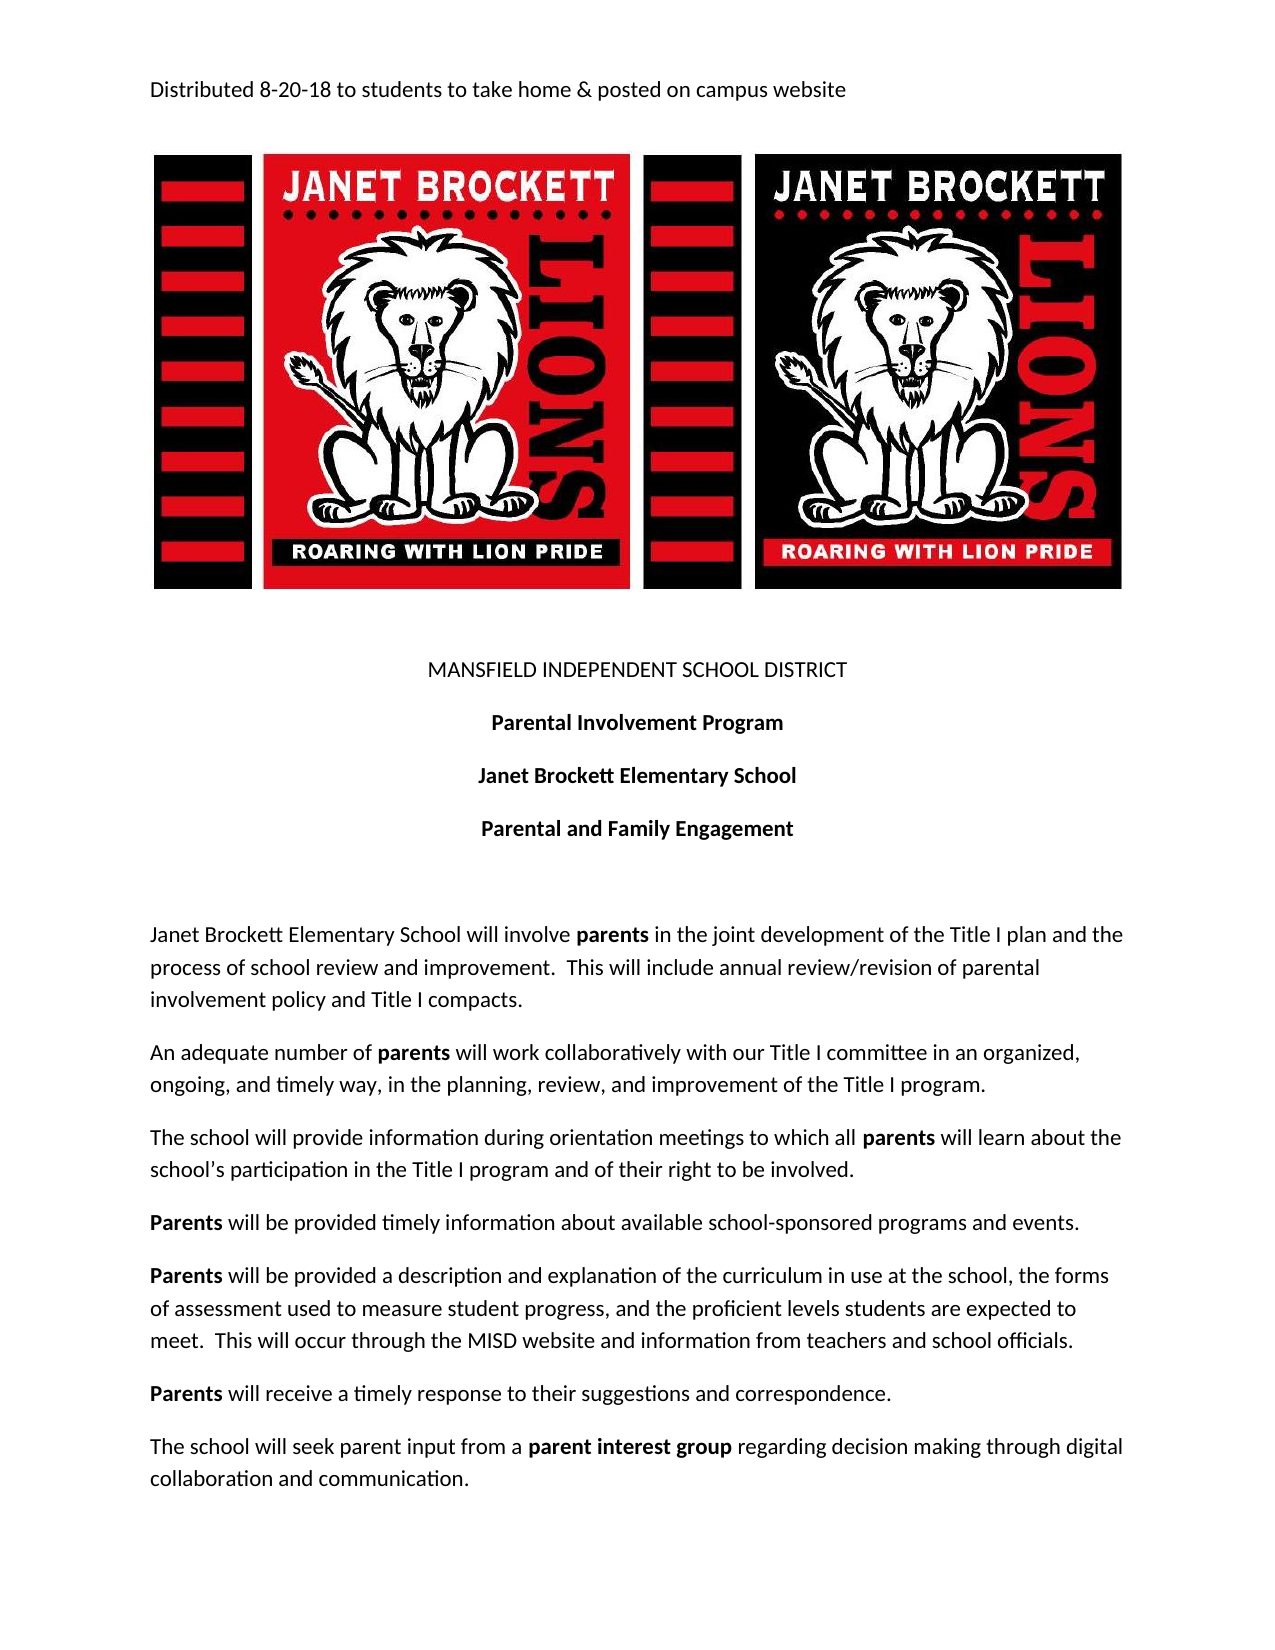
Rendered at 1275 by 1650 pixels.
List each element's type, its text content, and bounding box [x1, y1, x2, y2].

text The school will provide information during orientation meetings to which all parents will learn about the school’s participation in the Title I program and of their right to be involved. [150, 1123, 1125, 1183]
text MANSFIELD INDEPENDENT SCHOOL DISTRICT [150, 656, 1125, 683]
text Parents will receive a timely response to their suggestions and correspondence. [150, 1379, 1125, 1407]
picture [150, 150, 1125, 591]
text The school will seek parent input from a parent interest group regarding decision making through digital collaboration and communication. [150, 1432, 1125, 1492]
text An adequate number of parents will work collaboratively with our Title I committee in an organized, ongoing, and timely way, in the planning, review, and improvement of the Title I program. [150, 1038, 1125, 1098]
text Janet Brockett Elementary School [150, 762, 1125, 789]
text Parents will be provided a description and explanation of the curriculum in use at the school, the forms of assessment used to measure student progress, and the proficient levels students are expected to meet. This will occur through the MISD website and information from teachers and school officials. [150, 1261, 1125, 1354]
text Parental Involvement Program [150, 708, 1125, 737]
text Parental and Family Engagement [150, 814, 1125, 843]
text Janet Brockett Elementary School will involve parents in the joint development of the Title I plan and the process of school review and improvement. This will include annual review/revision of parental involvement policy and Title I compacts. [150, 921, 1125, 1013]
text Parents will be provided timely information about available school-sponsored programs and events. [150, 1208, 1125, 1236]
